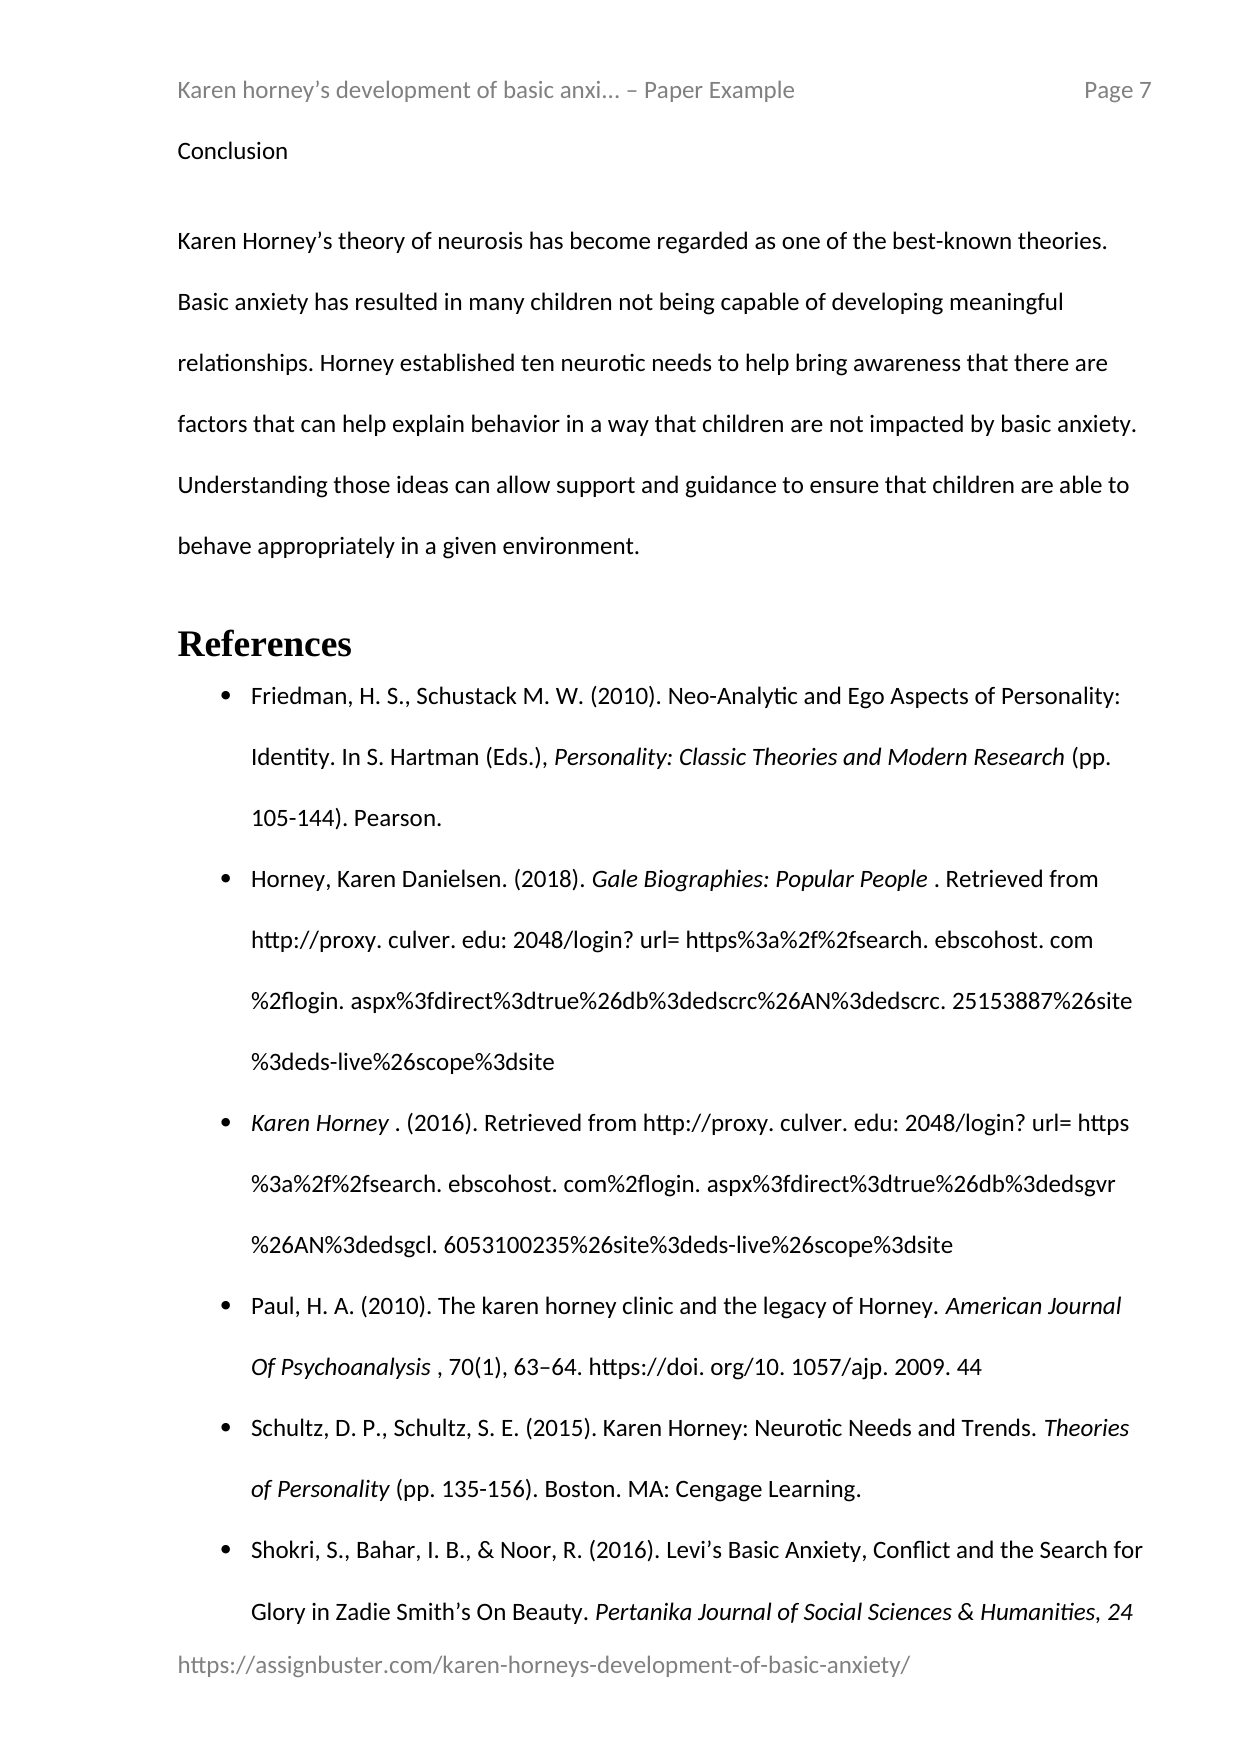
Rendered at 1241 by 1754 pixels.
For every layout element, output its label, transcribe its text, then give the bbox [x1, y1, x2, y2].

list Schultz, D. P., Schultz, S. E. (2015). Karen Horney: Neurotic Needs and Trends. Theories of Personality (pp. 135-156). Boston. MA: Cengage Learning. [221, 1413, 1152, 1504]
text Conclusion [177, 135, 1152, 165]
list Paul, H. A. (2010). The karen horney clinic and the legacy of Horney. American Journal Of Psychoanalysis , 70(1), 63–64. https://doi. org/10. 1057/ajp. 2009. 44 [221, 1291, 1152, 1382]
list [221, 1535, 1152, 1626]
subtitle References [177, 621, 1152, 664]
list Friedman, H. S., Schustack M. W. (2010). Neo-Analytic and Ego Aspects of Personality: Identity. In S. Hartman (Eds.), Personality: Classic Theories and Modern Research (pp. 105-144). Pearson. [221, 680, 1152, 833]
text Karen Horney’s theory of neurosis has become regarded as one of the best-known theories. Basic anxiety has resulted in many children not being capable of developing meaningful relationships. Horney established ten neurotic needs to help bring awareness that there are factors that can help explain behavior in a way that children are not impacted by basic anxiety. Understanding those ideas can allow support and guidance to ensure that children are able to behave appropriately in a given environment. [177, 225, 1152, 561]
list Horney, Karen Danielsen. (2018). Gale Biographies: Popular People . Retrieved from http://proxy. culver. edu: 2048/login? url= https%3a%2f%2fsearch. ebscohost. com%2flogin. aspx%3fdirect%3dtrue%26db%3dedscrc%26AN%3dedscrc. 25153887%26site%3deds-live%26scope%3dsite [221, 863, 1152, 1077]
list Karen Horney . (2016). Retrieved from http://proxy. culver. edu: 2048/login? url= https%3a%2f%2fsearch. ebscohost. com%2flogin. aspx%3fdirect%3dtrue%26db%3dedsgvr%26AN%3dedsgcl. 6053100235%26site%3deds-live%26scope%3dsite [221, 1107, 1152, 1260]
